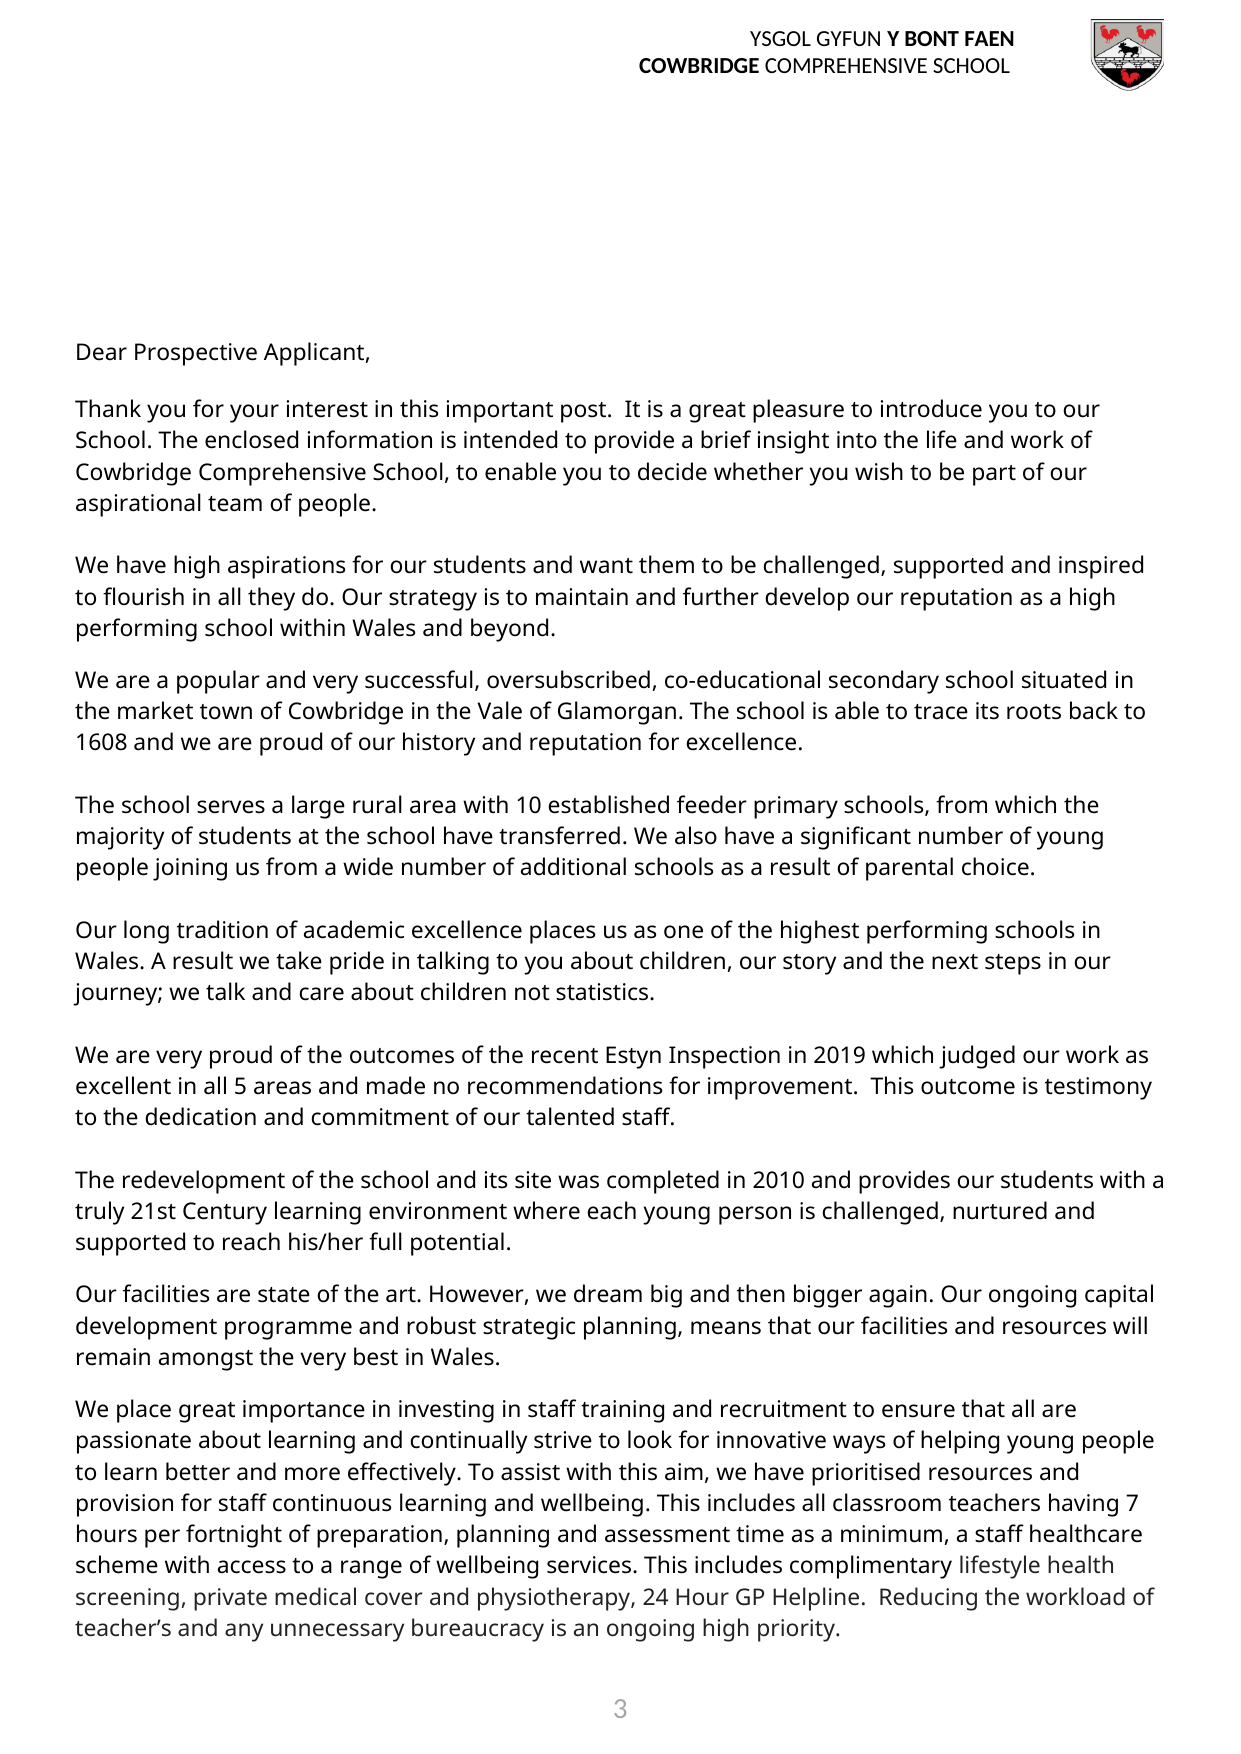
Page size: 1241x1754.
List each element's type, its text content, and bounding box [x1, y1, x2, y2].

text We place great importance in investing in staff training and recruitment to ensure that all are passionate about learning and continually strive to look for innovative ways of helping young people to learn better and more effectively. To assist with this aim, we have prioritised resources and provision for staff continuous learning and wellbeing. This includes all classroom teachers having 7 hours per fortnight of preparation, planning and assessment time as a minimum, a staff healthcare scheme with access to a range of wellbeing services. This includes complimentary lifestyle health screening, private medical cover and physiotherapy, 24 Hour GP Helpline. Reducing the workload of teacher’s and any unnecessary bureaucracy is an ongoing high priority. [75, 1393, 1165, 1643]
text The redevelopment of the school and its site was completed in 2010 and provides our students with a truly 21st Century learning environment where each young person is challenged, nurtured and supported to reach his/her full potential. [75, 1164, 1171, 1257]
text We are a popular and very successful, oversubscribed, co-educational secondary school situated in the market town of Cowbridge in the Vale of Glamorgan. The school is able to trace its roots back to 1608 and we are proud of our history and reputation for excellence. [75, 664, 1165, 757]
text Our facilities are state of the art. However, we dream big and then bigger again. Our ongoing capital development programme and robust strategic planning, means that our facilities and resources will remain amongst the very best in Wales. [75, 1278, 1171, 1372]
text We have high aspirations for our students and want them to be challenged, supported and inspired to flourish in all they do. Our strategy is to maintain and further develop our reputation as a high performing school within Wales and beyond. [75, 549, 1171, 643]
text Our long tradition of academic excellence places us as one of the highest performing schools in Wales. A result we take pride in talking to you about children, our story and the next steps in our journey; we talk and care about children not statistics. [75, 914, 1165, 1007]
text The school serves a large rural area with 10 established feeder primary schools, from which the majority of students at the school have transferred. We also have a significant number of young people joining us from a wide number of additional schools as a result of parental choice. [75, 789, 1165, 882]
text We are very proud of the outcomes of the recent Estyn Inspection in 2019 which judged our work as excellent in all 5 areas and made no recommendations for improvement. This outcome is testimony to the dedication and commitment of our talented staff. [75, 1039, 1165, 1132]
picture [1090, 19, 1164, 91]
text Thank you for your interest in this important post. It is a great pleasure to introduce you to our School. The enclosed information is intended to provide a brief insight into the life and work of Cowbridge Comprehensive School, to enable you to decide whether you wish to be part of our aspirational team of people. [75, 393, 1165, 518]
text Dear Prospective Applicant, [75, 336, 1165, 367]
